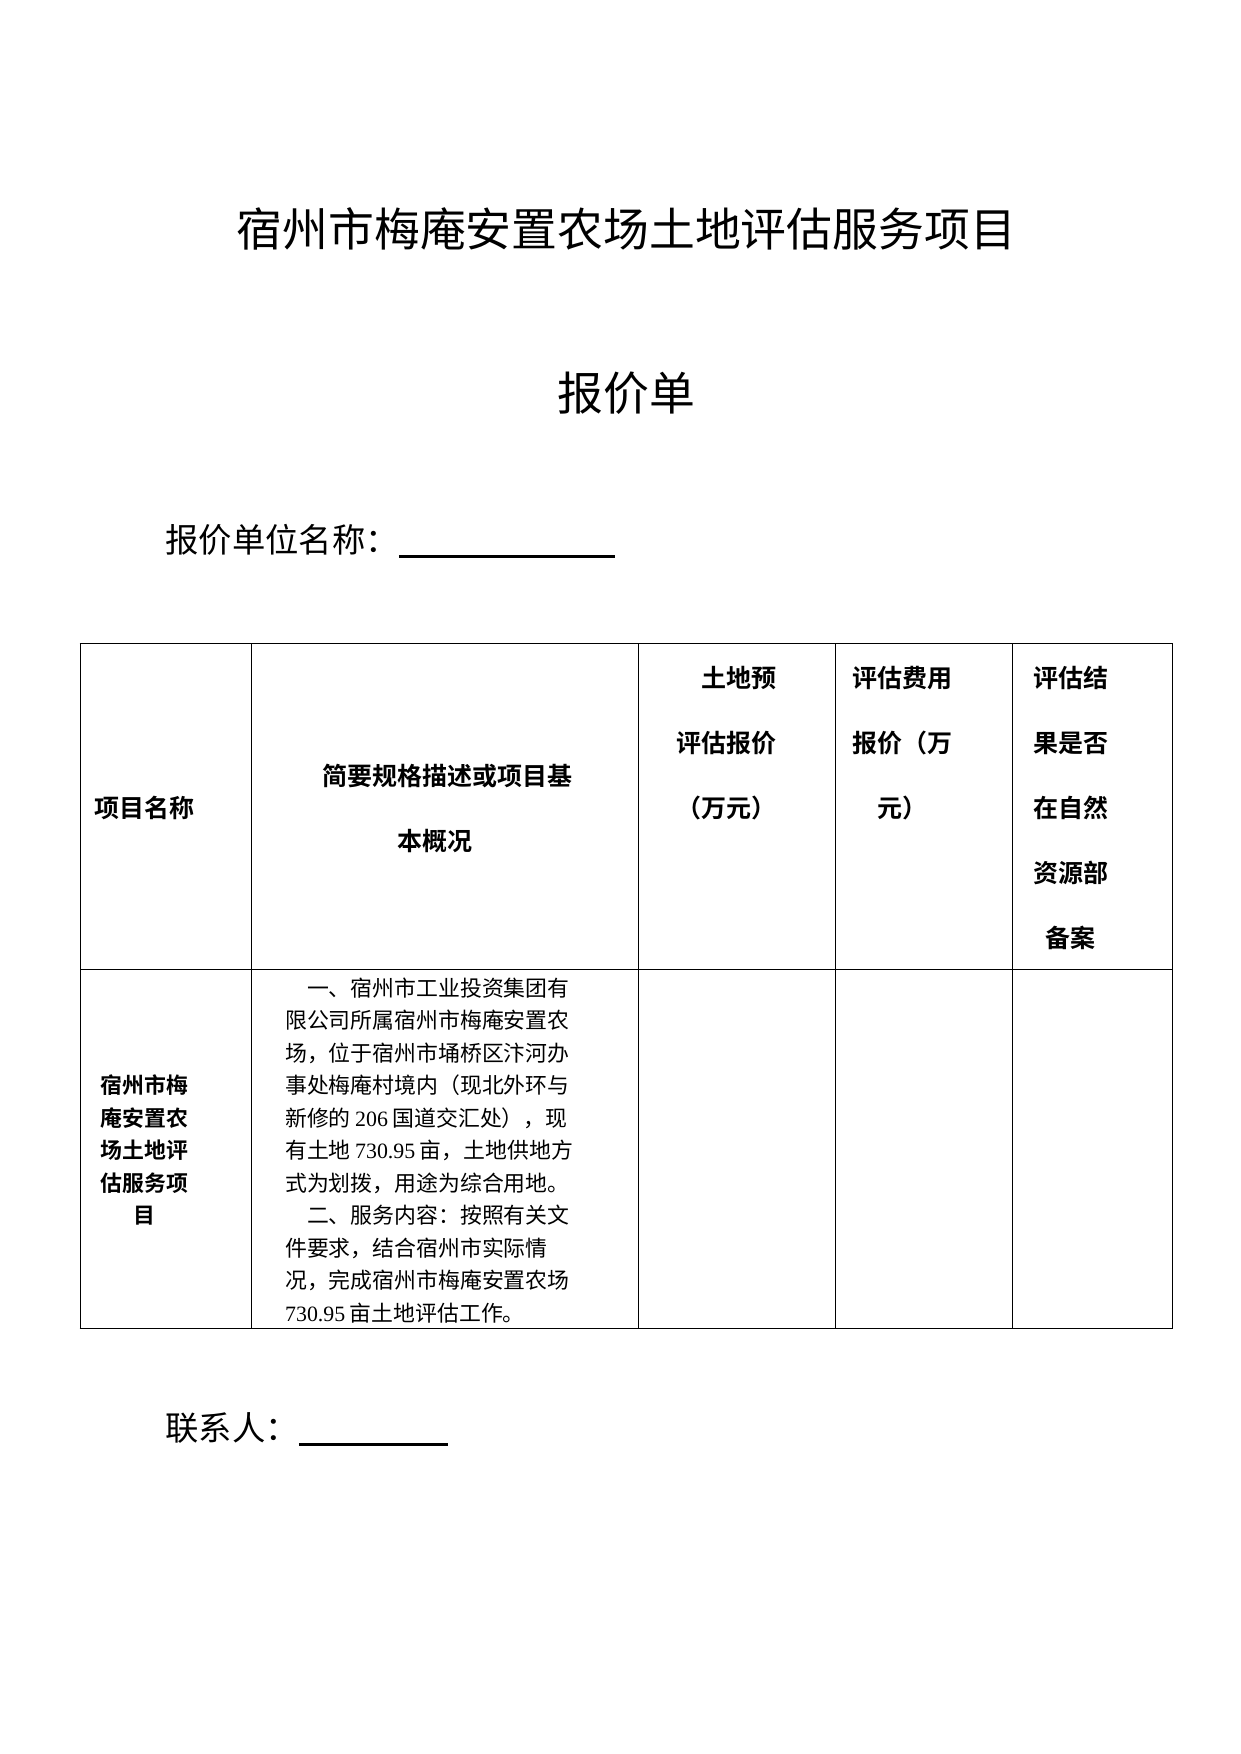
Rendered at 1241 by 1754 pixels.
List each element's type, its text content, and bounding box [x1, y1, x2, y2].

text 报价单 [165, 342, 1087, 439]
text 宿州市梅庵安置农场土地评估服务项目 [165, 178, 1087, 276]
table_header 项目名称 [81, 644, 251, 969]
table_header 简要规格描述或项目基本概况 [252, 644, 638, 969]
table_header 评估费用报价（万元） [836, 644, 1012, 969]
table_cell 宿州市梅庵安置农场土地评估服务项目 [81, 970, 251, 1328]
table_header 土地预评估报价（万元） [639, 644, 835, 969]
table_cell [836, 970, 1012, 1328]
table_cell 一、宿州市工业投资集团有限公司所属宿州市梅庵安置农场，位于宿州市埇桥区汴河办事处梅庵村境内（现北外环与新修的206国道交汇处），现有土地730.95亩，土地供地方式为划拨，用途为综合用地。 二、服务内容：按照有关文件要求，结合宿州市实际情况，完成宿州市梅庵安置农场730.95亩土地评估工作。 [252, 970, 638, 1328]
table_cell [639, 970, 835, 1328]
text 联系人： [165, 1394, 1043, 1459]
table_cell [1013, 970, 1172, 1328]
table_header 评估结果是否在自然资源部备案 [1013, 644, 1172, 969]
text 报价单位名称： [165, 506, 1043, 571]
